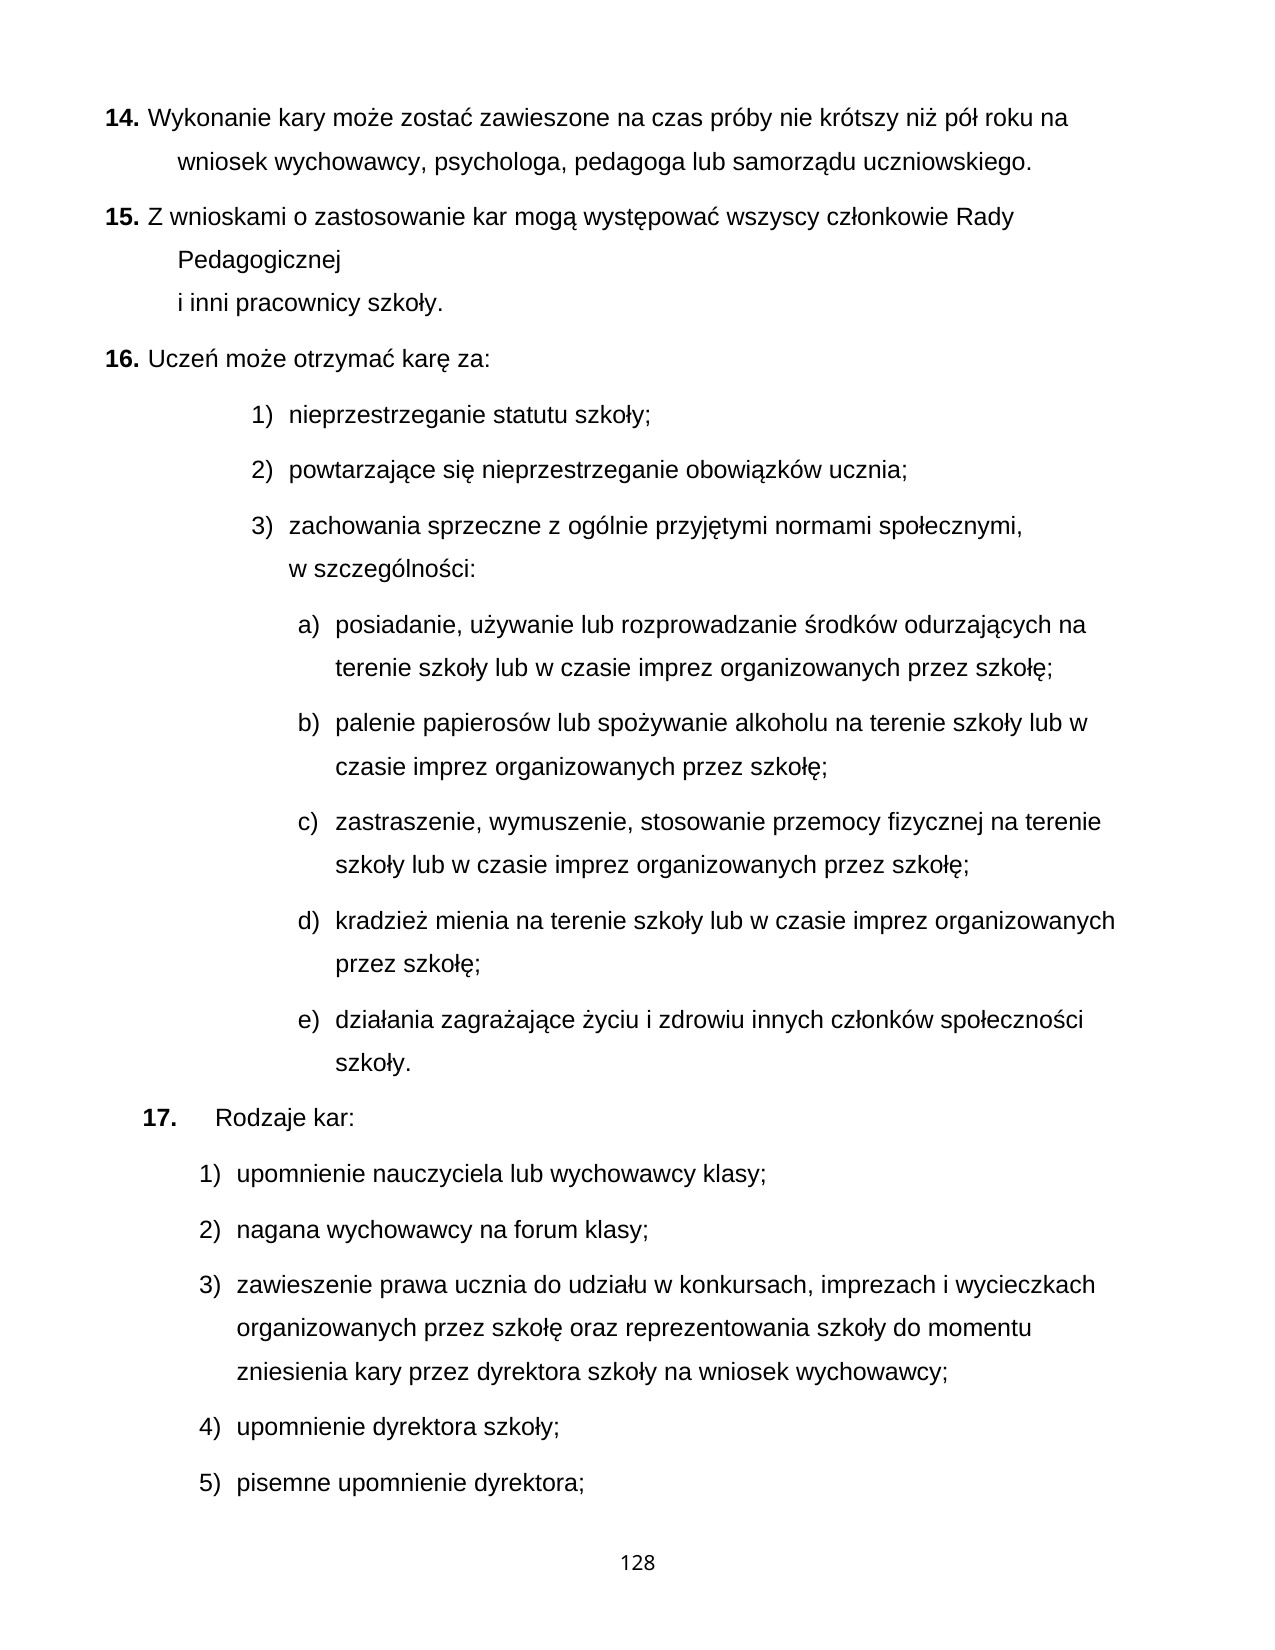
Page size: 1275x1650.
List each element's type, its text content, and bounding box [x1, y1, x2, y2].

list Wykonanie kary może zostać zawieszone na czas próby nie krótszy niż pół roku na wniosek wychowawcy, psychologa, pedagoga lub samorządu uczniowskiego. [140, 103, 1127, 175]
list Uczeń może otrzymać karę za: [140, 344, 1127, 373]
list upomnienie dyrektora szkoły; [199, 1412, 1127, 1441]
list zastraszenie, wymuszenie, stosowanie przemocy fizycznej na terenie szkoły lub w czasie imprez organizowanych przez szkołę; [298, 807, 1127, 879]
list posiadanie, używanie lub rozprowadzanie środków odurzających na terenie szkoły lub w czasie imprez organizowanych przez szkołę; [298, 609, 1127, 681]
list zawieszenie prawa ucznia do udziału w konkursach, imprezach i wycieczkach organizowanych przez szkołę oraz reprezentowania szkoły do momentu zniesienia kary przez dyrektora szkoły na wniosek wychowawcy; [199, 1270, 1127, 1385]
list zachowania sprzeczne z ogólnie przyjętymi normami społecznymi, w szczególności: [251, 511, 1127, 583]
list palenie papierosów lub spożywanie alkoholu na terenie szkoły lub w czasie imprez organizowanych przez szkołę; [298, 708, 1127, 780]
list pisemne upomnienie dyrektora; [199, 1468, 1127, 1496]
list powtarzające się nieprzestrzeganie obowiązków ucznia; [251, 455, 1127, 484]
list upomnienie nauczyciela lub wychowawcy klasy; [199, 1159, 1127, 1188]
list nieprzestrzeganie statutu szkoły; [251, 399, 1127, 428]
list działania zagrażające życiu i zdrowiu innych członków społeczności szkoły. [298, 1004, 1127, 1076]
list Rodzaje kar: [177, 1103, 1127, 1132]
list Z wnioskami o zastosowanie kar mogą występować wszyscy członkowie Rady Pedagogicznej i inni pracownicy szkoły. [140, 202, 1127, 317]
list kradzież mienia na terenie szkoły lub w czasie imprez organizowanych przez szkołę; [298, 906, 1127, 978]
list nagana wychowawcy na forum klasy; [199, 1214, 1127, 1243]
